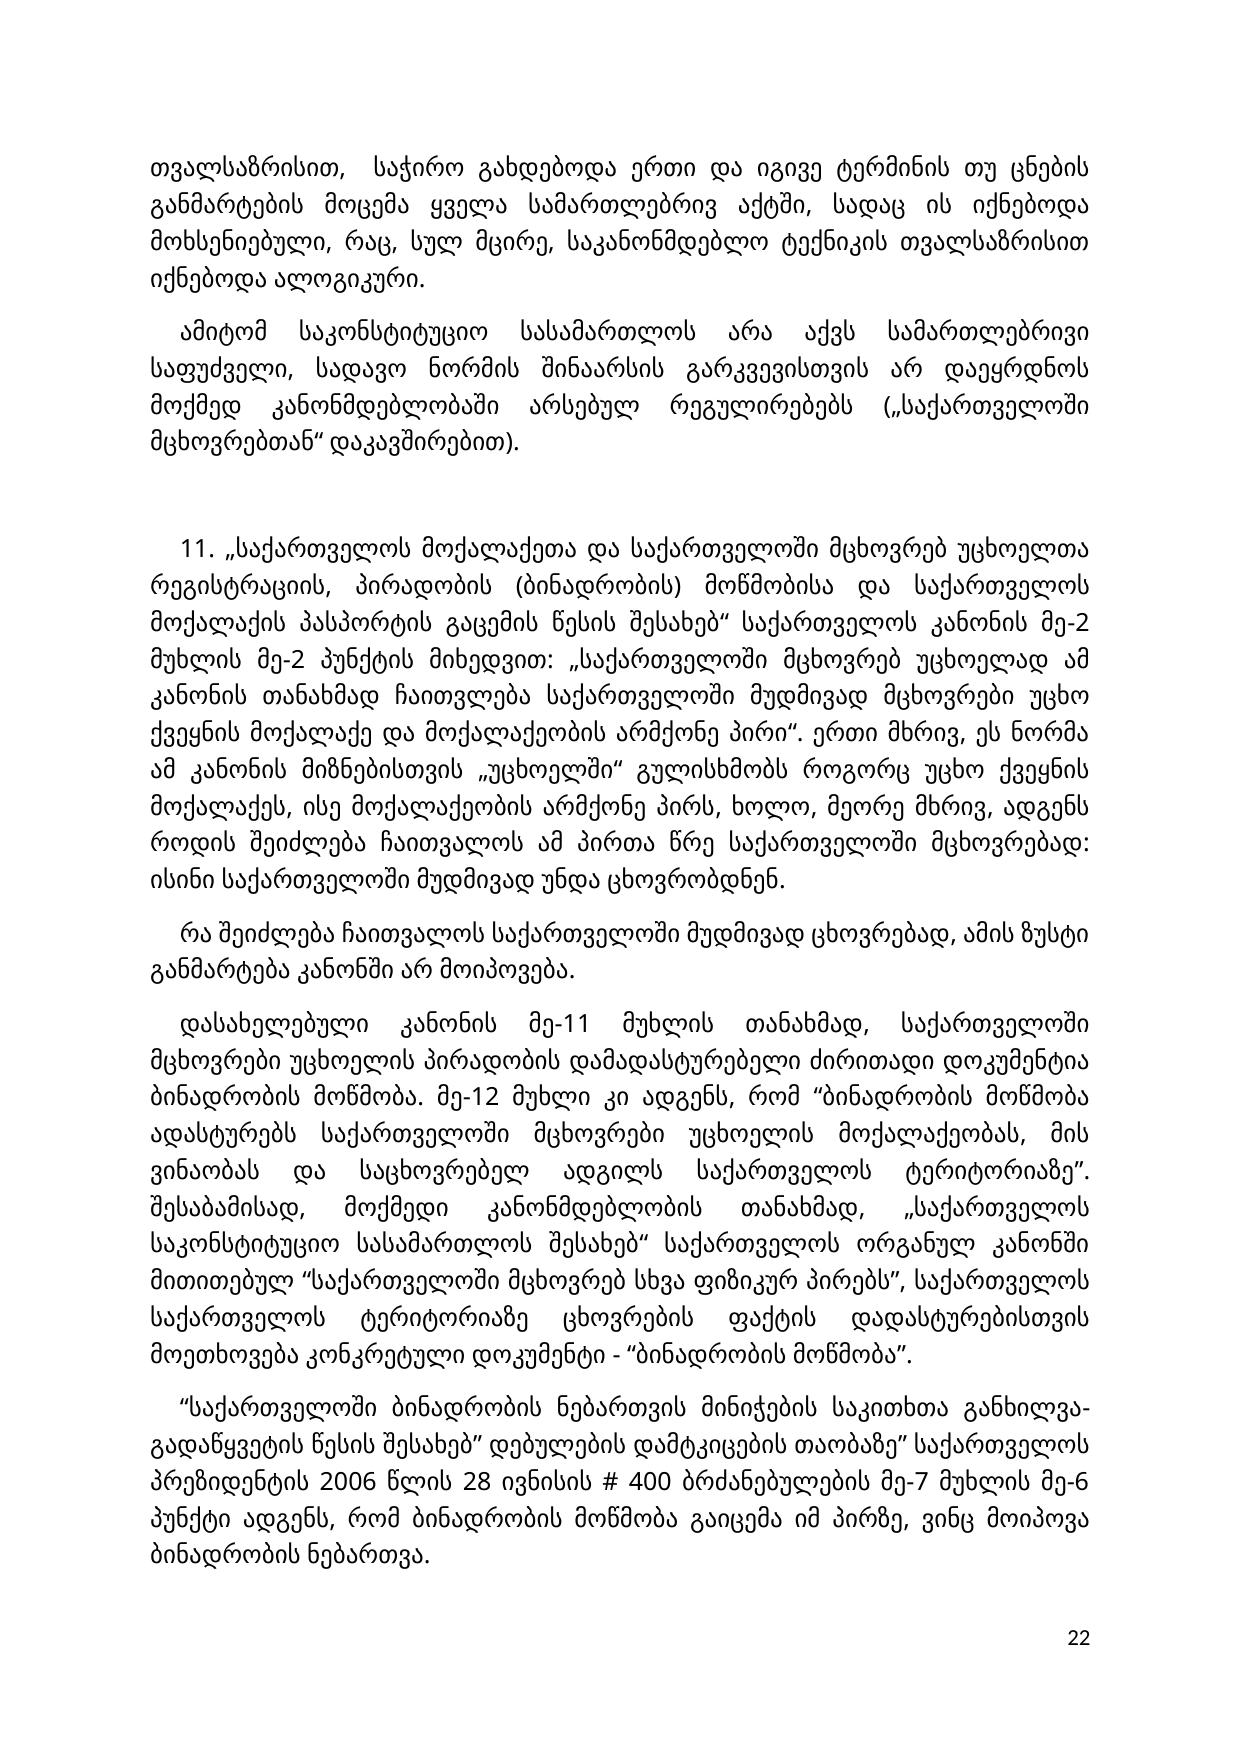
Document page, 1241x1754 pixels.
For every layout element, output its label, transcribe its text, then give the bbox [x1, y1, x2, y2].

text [150, 150, 1090, 294]
text 11. „საქართველოს მოქალაქეთა და საქართველოში მცხოვრებ უცხოელთა რეგისტრაციის, პირადობის (ბინადრობის) მოწმობისა და საქართველოს მოქალაქის პასპორტის გაცემის წესის შესახებ“ საქართველოს კანონის მე-2 მუხლის მე-2 პუნქტის მიხედვით: „საქართველოში მცხოვრებ უცხოელად ამ კანონის თანახმად ჩაითვლება საქართველოში მუდმივად მცხოვრები უცხო ქვეყნის მოქალაქე და მოქალაქეობის არმქონე პირი“. ერთი მხრივ, ეს ნორმა ამ კანონის მიზნებისთვის „უცხოელში“ გულისხმობს როგორც უცხო ქვეყნის მოქალაქეს, ისე მოქალაქეობის არმქონე პირს, ხოლო, მეორე მხრივ, ადგენს როდის შეიძლება ჩაითვალოს ამ პირთა წრე საქართველოში მცხოვრებად: ისინი საქართველოში მუდმივად უნდა ცხოვრობდნენ. [150, 531, 1090, 896]
text რა შეიძლება ჩაითვალოს საქართველოში მუდმივად ცხოვრებად, ამის ზუსტი განმარტება კანონში არ მოიპოვება. [150, 915, 1090, 986]
text დასახელებული კანონის მე-11 მუხლის თანახმად, საქართველოში მცხოვრები უცხოელის პირადობის დამადასტურებელი ძირითადი დოკუმენტია ბინადრობის მოწმობა. მე-12 მუხლი კი ადგენს, რომ “ბინადრობის მოწმობა ადასტურებს საქართველოში მცხოვრები უცხოელის მოქალაქეობას, მის ვინაობას და საცხოვრებელ ადგილს საქართველოს ტერიტორიაზე”. შესაბამისად, მოქმედი კანონმდებლობის თანახმად, „საქართველოს საკონსტიტუციო სასამართლოს შესახებ“ საქართველოს ორგანულ კანონში მითითებულ “საქართველოში მცხოვრებ სხვა ფიზიკურ პირებს”, საქართველოს საქართველოს ტერიტორიაზე ცხოვრების ფაქტის დადასტურებისთვის მოეთხოვება კონკრეტული დოკუმენტი - “ბინადრობის მოწმობა”. [150, 1006, 1090, 1371]
text “საქართველოში ბინადრობის ნებართვის მინიჭების საკითხთა განხილვა-გადაწყვეტის წესის შესახებ” დებულების დამტკიცების თაობაზე” საქართველოს პრეზიდენტის 2006 წლის 28 ივნისის # 400 ბრძანებულების მე-7 მუხლის მე-6 პუნქტი ადგენს, რომ ბინადრობის მოწმობა გაიცემა იმ პირზე, ვინც მოიპოვა ბინადრობის ნებართვა. [150, 1390, 1090, 1571]
text ამიტომ საკონსტიტუციო სასამართლოს არა აქვს სამართლებრივი საფუძველი, სადავო ნორმის შინაარსის გარკვევისთვის არ დაეყრდნოს მოქმედ კანონმდებლობაში არსებულ რეგულირებებს („საქართველოში მცხოვრებთან“ დაკავშირებით). [150, 314, 1090, 458]
